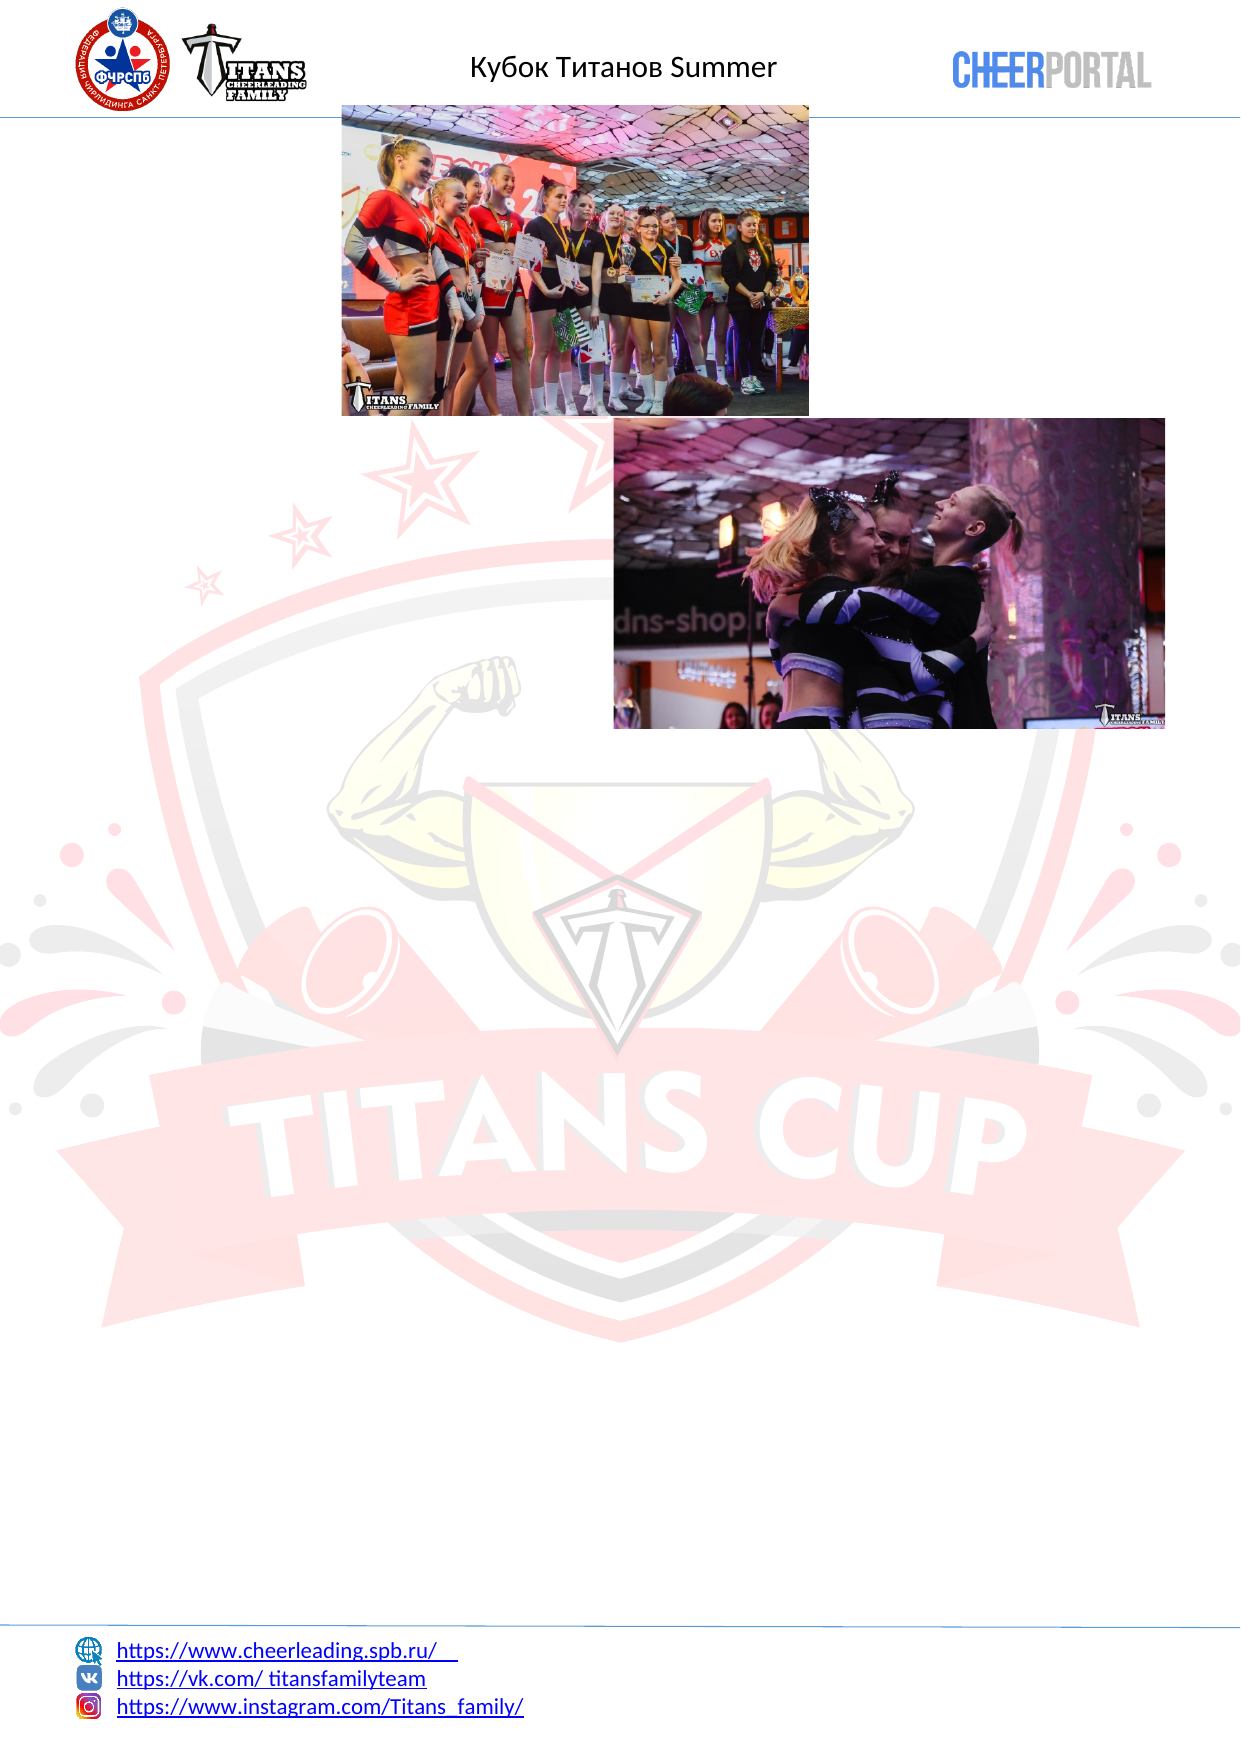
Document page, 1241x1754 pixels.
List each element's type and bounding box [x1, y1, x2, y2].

picture [953, 51, 1152, 88]
picture [613, 418, 1166, 729]
picture [76, 1693, 101, 1719]
picture [75, 1637, 82, 1644]
picture [75, 1656, 103, 1691]
picture [181, 23, 307, 102]
picture [341, 105, 809, 416]
picture [74, 6, 171, 112]
